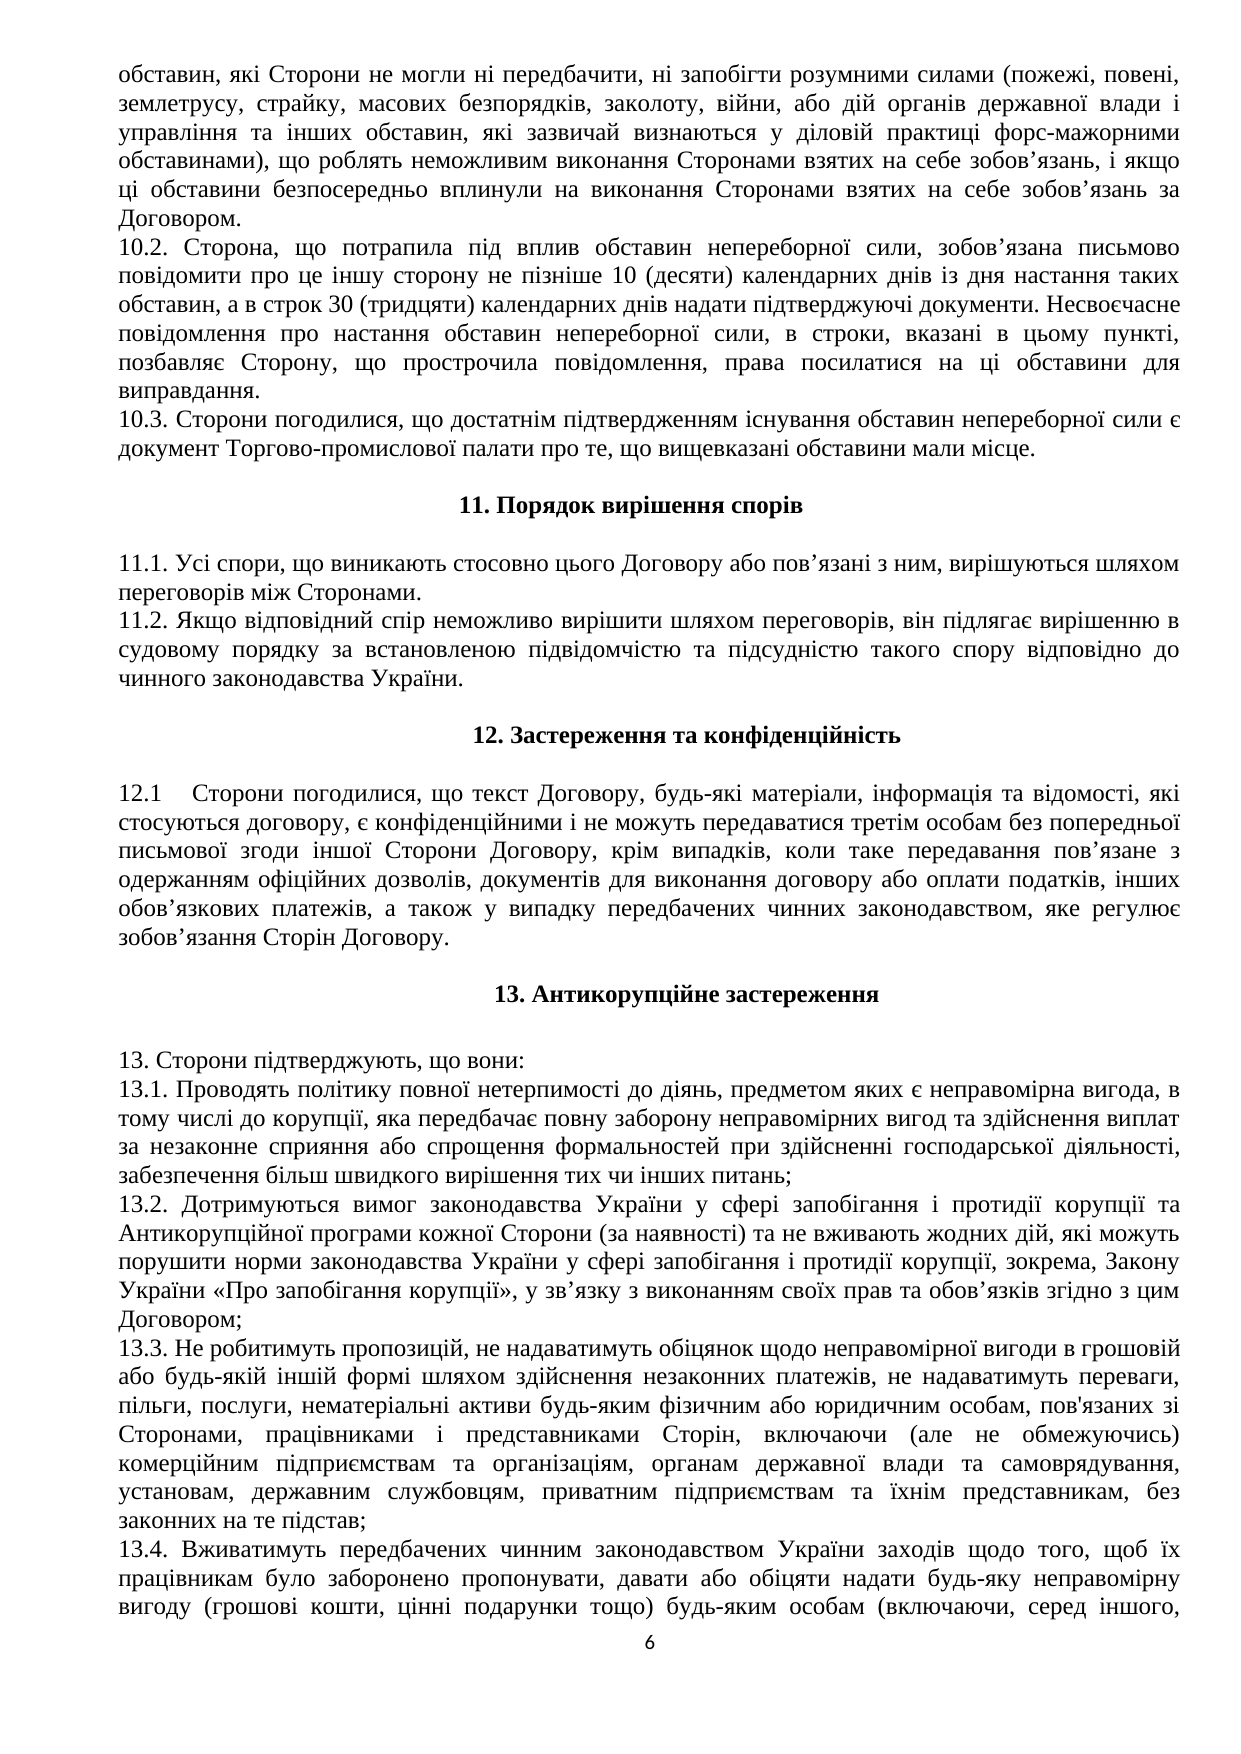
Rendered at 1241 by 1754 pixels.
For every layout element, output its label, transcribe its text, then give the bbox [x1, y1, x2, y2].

list 13.3. Не робитимуть пропозицій, не надаватимуть обіцянок щодо неправомірної вигоди в грошовій або будь-якій іншій формі шляхом здійснення незаконних платежів, не надаватимуть переваги, пільги, послуги, нематеріальні активи будь-яким фізичним або юридичним особам, пов'язаних зі Сторонами, працівниками і представниками Сторін, включаючи (але не обмежуючись) комерційним підприємствам та організаціям, органам державної влади та самоврядування, установам, державним службовцям, приватним підприємствам та їхнім представникам, без законних на те підстав; [118, 1333, 1181, 1534]
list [118, 1534, 1181, 1620]
list 13. Сторони підтверджують, що вони: [118, 1045, 1181, 1074]
text 10.3. Сторонипогодилися,щодостатнімпідтвердженняміснуванняобставиннепереборноїсилиє документ Торгово-промислової палати про те, що вищевказані обставини мали місце. [118, 404, 1181, 462]
text 10.2. Сторона, щопотрапилапідвпливобставиннепереборноїсили,зобов’язанаписьмовоповідомитипроцеіншусторонунепізніше10(десяти)календарнихднівізднянастаннятакихобставин, а в строк 30 (тридцяти)календарнихднівнадатипідтверджуючідокументи.Несвоєчаснеповідомленняпронастанняобставиннепереборноїсили,встроки,вказанівцьомупункті,позбавляєСторону,щопрострочилаповідомлення,правапосилатисянаціобставинидлявиправдання. [118, 232, 1181, 404]
list Порядоквирішенняспорів [81, 490, 1181, 519]
list 13.1. Проводять політику повної нетерпимості до діянь, предметом яких є неправомірна вигода, в тому числі до корупції, яка передбачає повну заборону неправомірних вигод та здійснення виплат за незаконне сприяння або спрощення формальностей при здійсненні господарської діяльності, забезпечення більш швидкого вирішення тих чи інших питань; [118, 1074, 1181, 1189]
list Антикорупційне застереження [192, 979, 1181, 1008]
text 11.2. Якщовідповідний спірнеможливовирішитишляхомпереговорів,він підлягаєвирішенню всудовомупорядкузавстановленоюпідвідомчістютапідсудністютакого спору відповіднодочинного законодавства України. [118, 605, 1181, 692]
list Застереження та конфіденційність [192, 720, 1181, 749]
text 11.1. Усі спори,щовиникаютьстосовноцьогоДоговоруабо пов’язані зним,вирішуютьсяшляхомпереговорівміжСторонами. [118, 548, 1181, 605]
list 13.2. Дотримуються вимог законодавства України у сфері запобігання і протидії корупції та Антикорупційної програми кожної Сторони (за наявності) та не вживають жодних дій, які можуть порушити норми законодавства України у сфері запобігання і протидії корупції, зокрема, Закону України «Про запобігання корупції», у зв’язку з виконанням своїх прав та обов’язків згідно з цим Договором; [118, 1189, 1181, 1333]
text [118, 59, 1181, 232]
list Сторони погодилися, що текст Договору, будь-які матеріали, інформація та відомості, які стосуються договору, є конфіденційними і не можуть передаватися третім особам без попередньої письмової згоди іншої Сторони Договору, крім випадків, коли таке передавання пов’язане з одержанням офіційних дозволів, документів для виконання договору або оплати податків, інших обов’язкових платежів, а також у випадку передбачених чинних законодавством, яке регулює зобов’язання Сторін Договору. [118, 778, 1181, 950]
